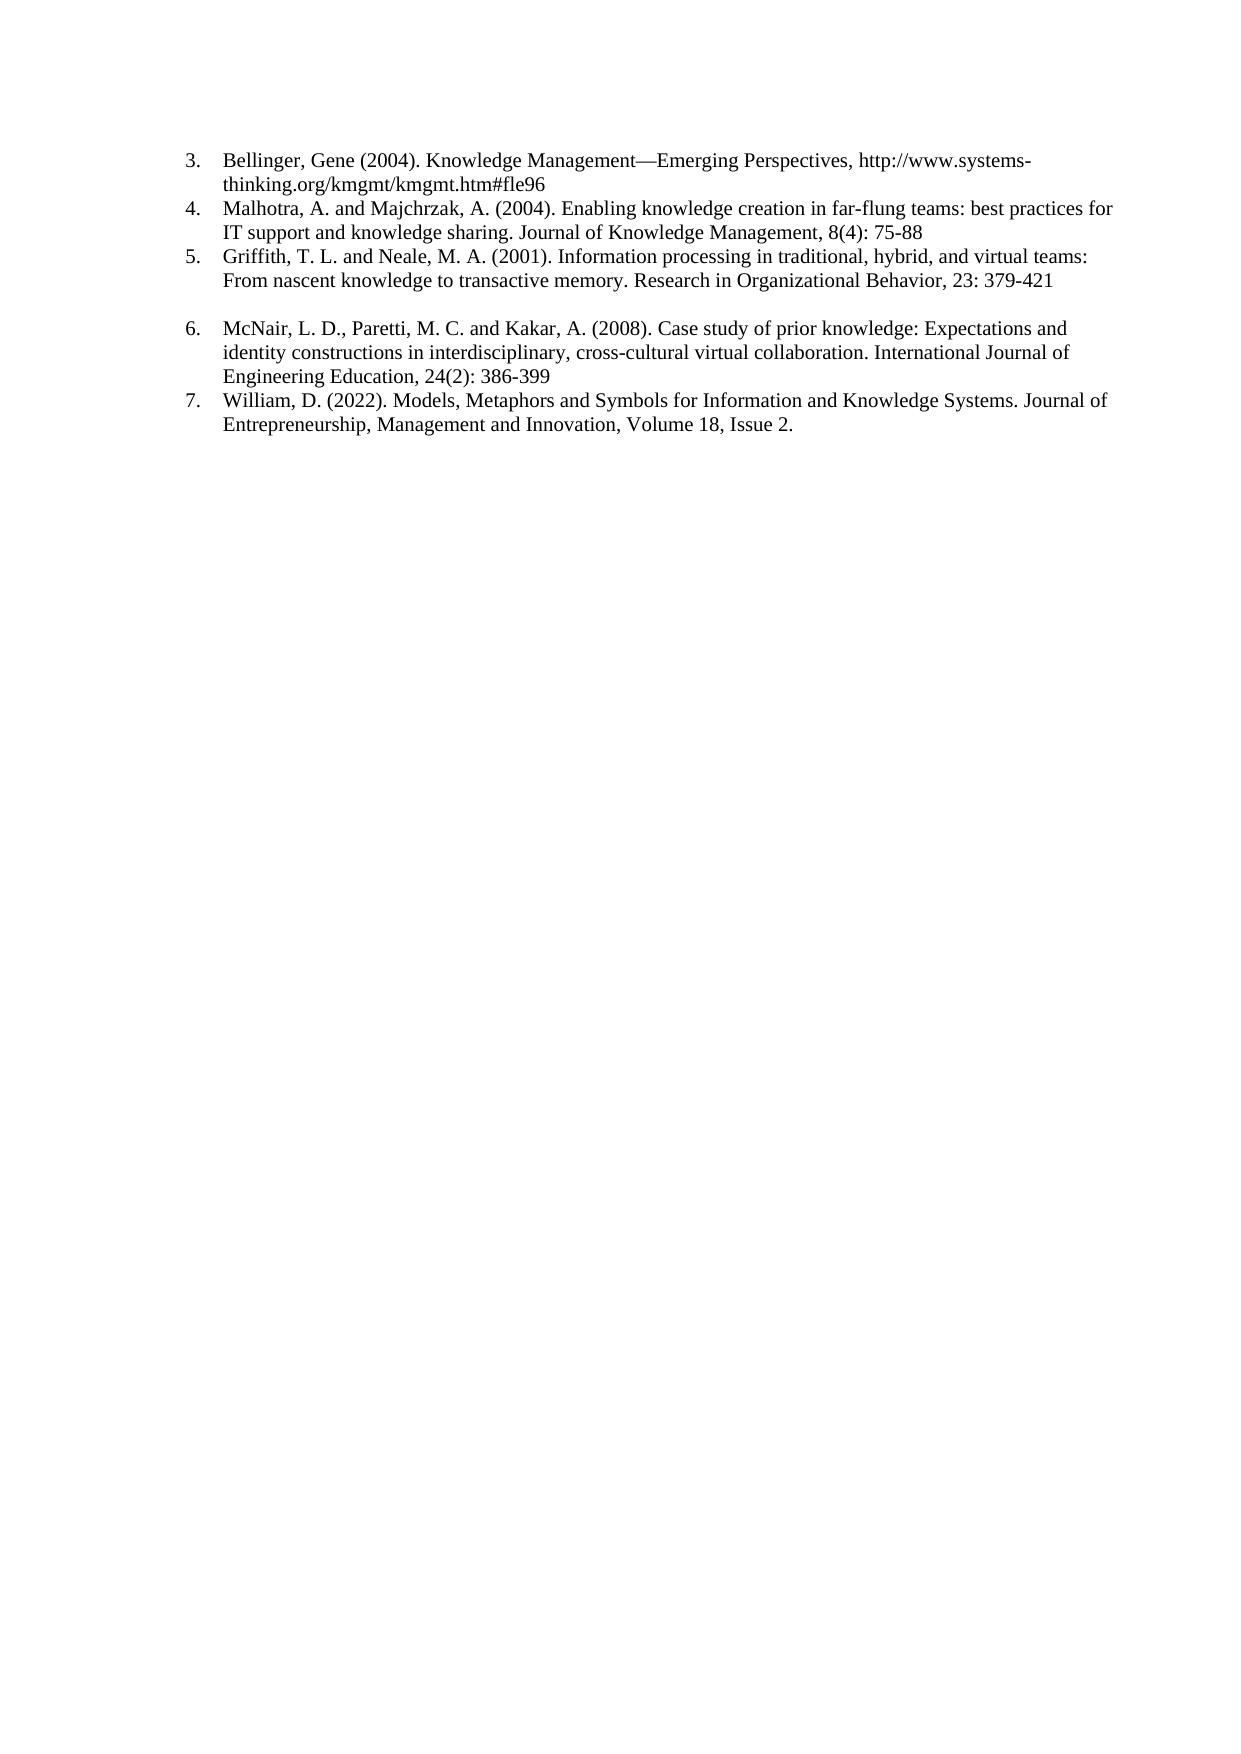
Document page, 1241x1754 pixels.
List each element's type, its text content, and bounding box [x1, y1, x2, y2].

list McNair, L. D., Paretti, M. C. and Kakar, A. (2008). Case study of prior knowledge: Expectations and identity constructions in interdisciplinary, cross-cultural virtual collaboration. International Journal of Engineering Education, 24(2): 386-399 [185, 316, 1122, 388]
list Malhotra, A. and Majchrzak, A. (2004). Enabling knowledge creation in far-flung teams: best practices for IT support and knowledge sharing. Journal of Knowledge Management, 8(4): 75-88 [185, 196, 1122, 244]
list Bellinger, Gene (2004). Knowledge Management—Emerging Perspectives, http://www.systems-thinking.org/kmgmt/kmgmt.htm#fle96 [185, 148, 1122, 196]
list William, D. (2022). Models, Metaphors and Symbols for Information and Knowledge Systems. Journal of Entrepreneurship, Management and Innovation, Volume 18, Issue 2. [185, 388, 1122, 436]
list Griffith, T. L. and Neale, M. A. (2001). Information processing in traditional, hybrid, and virtual teams: From nascent knowledge to transactive memory. Research in Organizational Behavior, 23: 379-421 [185, 244, 1122, 292]
